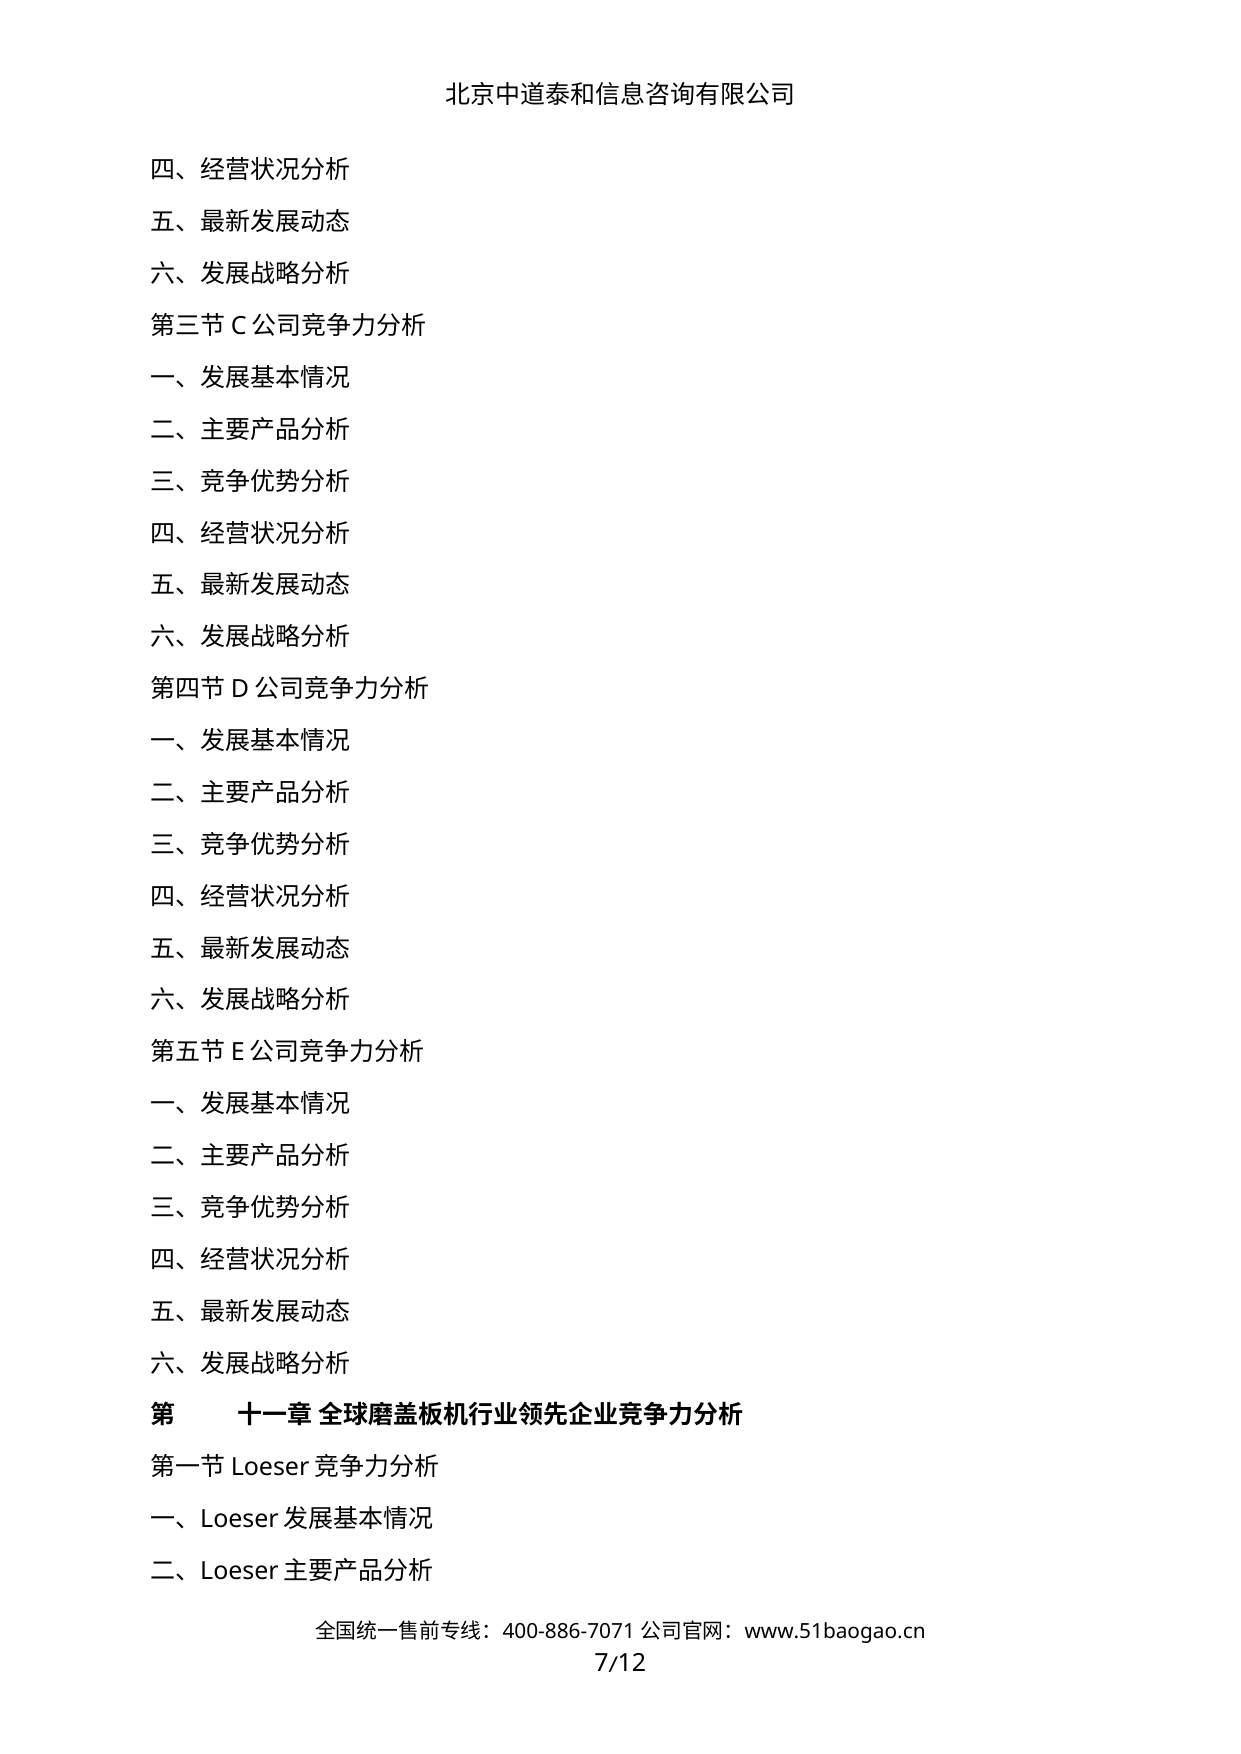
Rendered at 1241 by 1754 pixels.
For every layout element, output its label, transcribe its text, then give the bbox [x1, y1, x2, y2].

text 四、经营状况分析 [150, 876, 1090, 912]
text 二、Loeser主要产品分析 [150, 1551, 1090, 1587]
text 第三节 C公司竞争力分析 [150, 306, 1090, 342]
text 一、发展基本情况 [150, 721, 1090, 757]
text 六、发展战略分析 [150, 617, 1090, 653]
text 四、经营状况分析 [150, 150, 1090, 186]
text 三、竞争优势分析 [150, 461, 1090, 497]
text 六、发展战略分析 [150, 980, 1090, 1016]
text 一、发展基本情况 [150, 1084, 1090, 1120]
text 五、最新发展动态 [150, 202, 1090, 238]
text 五、最新发展动态 [150, 1291, 1090, 1327]
text 第一节 Loeser竞争力分析 [150, 1447, 1090, 1483]
text 第四节 D公司竞争力分析 [150, 669, 1090, 705]
text 二、主要产品分析 [150, 1136, 1090, 1172]
text 第五节 E公司竞争力分析 [150, 1032, 1090, 1068]
text 四、经营状况分析 [150, 1239, 1090, 1276]
text 第 十一章 全球磨盖板机行业领先企业竞争力分析 [150, 1395, 1090, 1431]
text 六、发展战略分析 [150, 1343, 1090, 1379]
text 五、最新发展动态 [150, 565, 1090, 601]
text 三、竞争优势分析 [150, 824, 1090, 861]
text 二、主要产品分析 [150, 409, 1090, 446]
text 二、主要产品分析 [150, 772, 1090, 809]
text 三、竞争优势分析 [150, 1187, 1090, 1224]
text 六、发展战略分析 [150, 254, 1090, 290]
text 四、经营状况分析 [150, 513, 1090, 549]
text 一、Loeser发展基本情况 [150, 1499, 1090, 1535]
text 五、最新发展动态 [150, 928, 1090, 964]
text 一、发展基本情况 [150, 357, 1090, 394]
